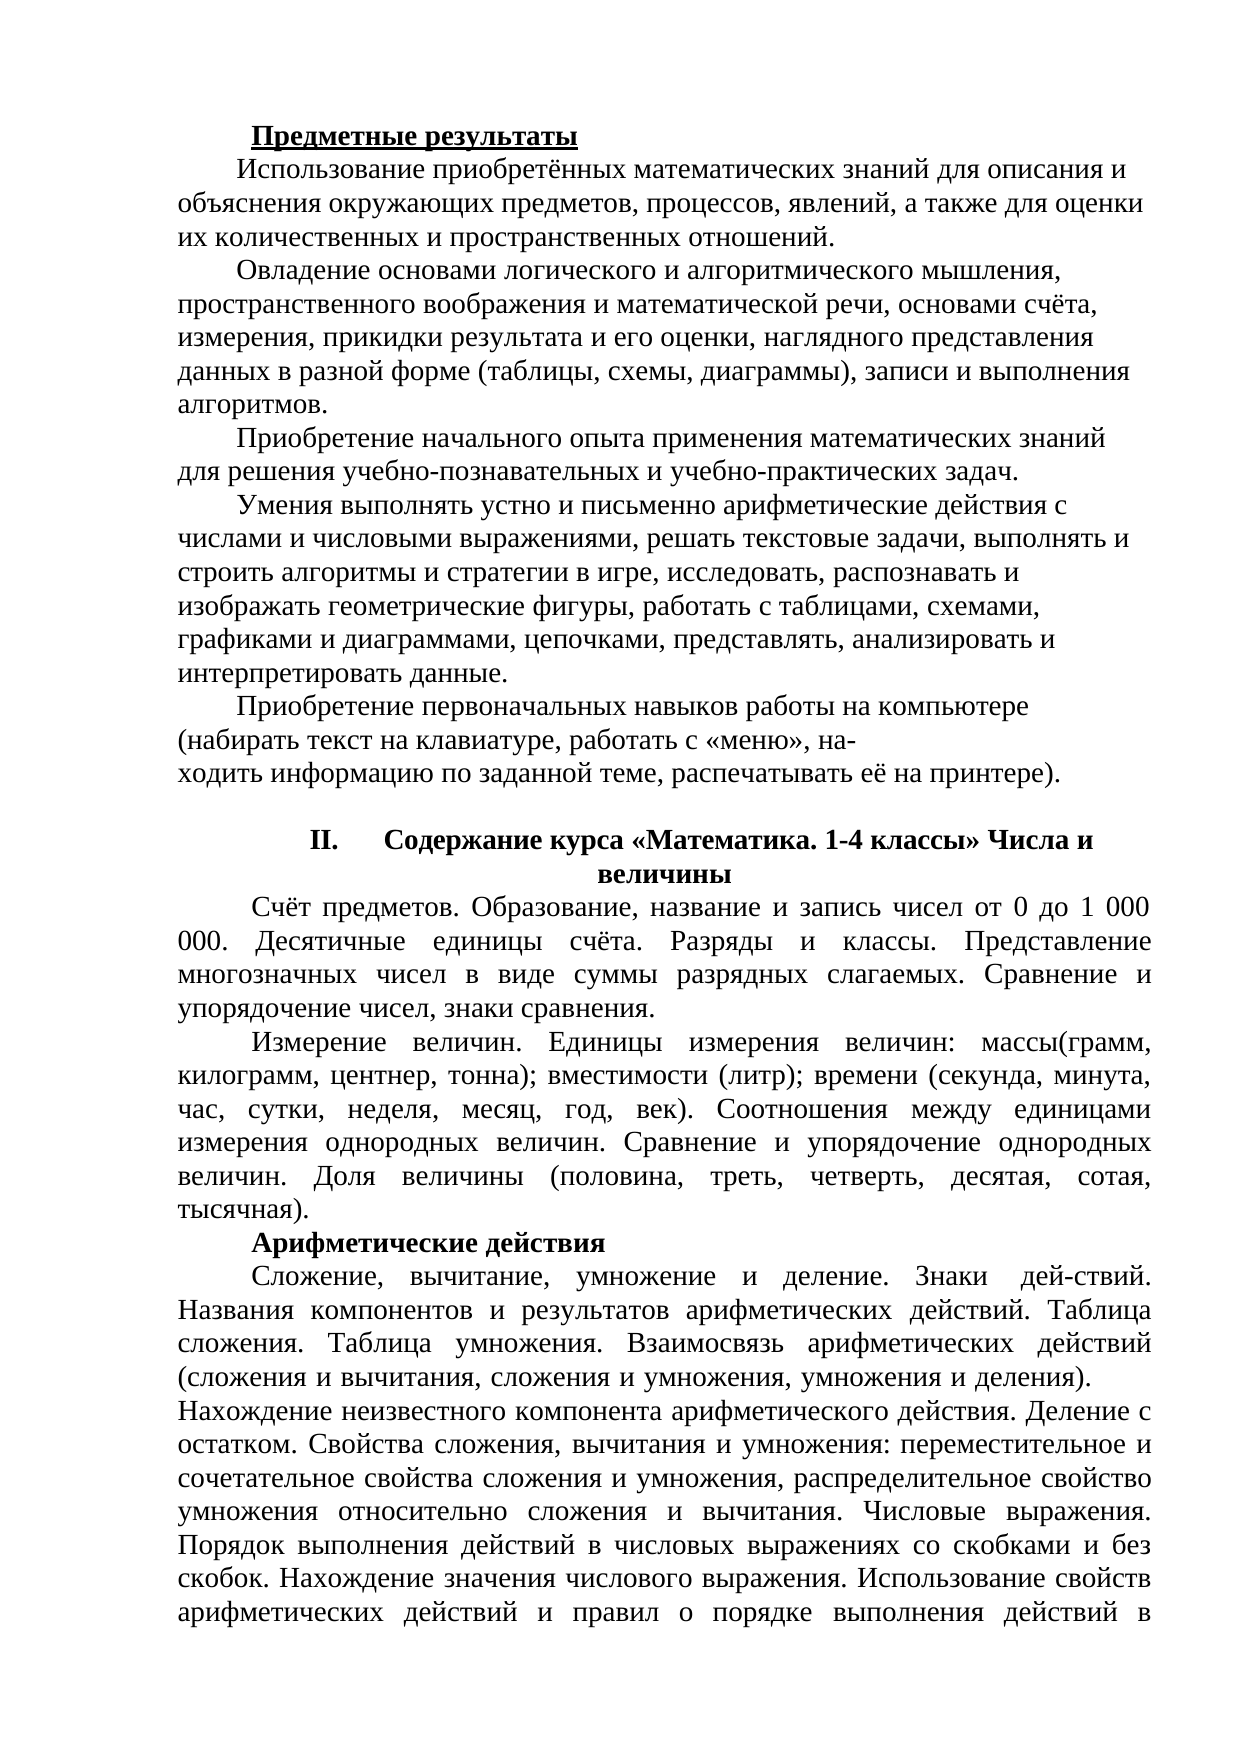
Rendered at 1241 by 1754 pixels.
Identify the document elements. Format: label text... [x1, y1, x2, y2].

text Использование приобретённых математических знаний для описания и объяснения окружающих предметов, процессов, явлений, а также для оценки их количественных и пространственных отношений. [177, 152, 1152, 252]
text Счёт предметов. Образование, название и запись чисел от 0 до 1 000 [177, 889, 1152, 923]
text ходить информацию по заданной теме, распечатывать её на принтере). [177, 755, 1152, 789]
text Измерение величин. Единицы измерения величин: массы(грамм, килограмм, центнер, тонна); вместимости (литр); времени (секунда, минута, час, сутки, неделя, месяц, год, век). Соотношения между единицами измерения однородных величин. Сравнение и упорядочение однородных величин. Доля величины (половина, треть, четверть, десятая, сотая, тысячная). [177, 1024, 1152, 1225]
text Предметные результаты [177, 118, 1152, 152]
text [177, 1393, 1152, 1627]
text 000. Десятичные единицы счёта. Разряды и классы. Представление многозначных чисел в виде суммы разрядных слагаемых. Сравнение и упорядочение чисел, знаки сравнения. [177, 923, 1152, 1024]
subtitle Содержание курса «Математика. 1-4 классы» Числа и величины [177, 822, 1152, 889]
subtitle Арифметические действия [177, 1225, 1152, 1258]
text Сложение, вычитание, умножение и деление. Знаки дей-ствий. Названия компонентов и результатов арифметических действий. Таблица сложения. Таблица умножения. Взаимосвязь арифметических действий (сложения и вычитания, сложения и умножения, умножения и деления). [177, 1258, 1152, 1393]
text Приобретение первоначальных навыков работы на компьютере (набирать текст на клавиатуре, работать с «меню», на- [177, 688, 1152, 755]
text Умения выполнять устно и письменно арифметические действия с числами и числовыми выражениями, решать текстовые задачи, выполнять и строить алгоритмы и стратегии в игре, исследовать, распознавать и изображать геометрические фигуры, работать с таблицами, схемами, графиками и диаграммами, цепочками, представлять, анализировать и интерпретировать данные. [177, 487, 1152, 688]
text Приобретение начального опыта применения математических знаний для решения учебно-познавательных и учебно-практических задач. [177, 420, 1152, 487]
text Овладение основами логического и алгоритмического мышления, пространственного воображения и математической речи, основами счёта, измерения, прикидки результата и его оценки, наглядного представления данных в разной форме (таблицы, схемы, диаграммы), записи и выполнения алгоритмов. [177, 252, 1152, 420]
